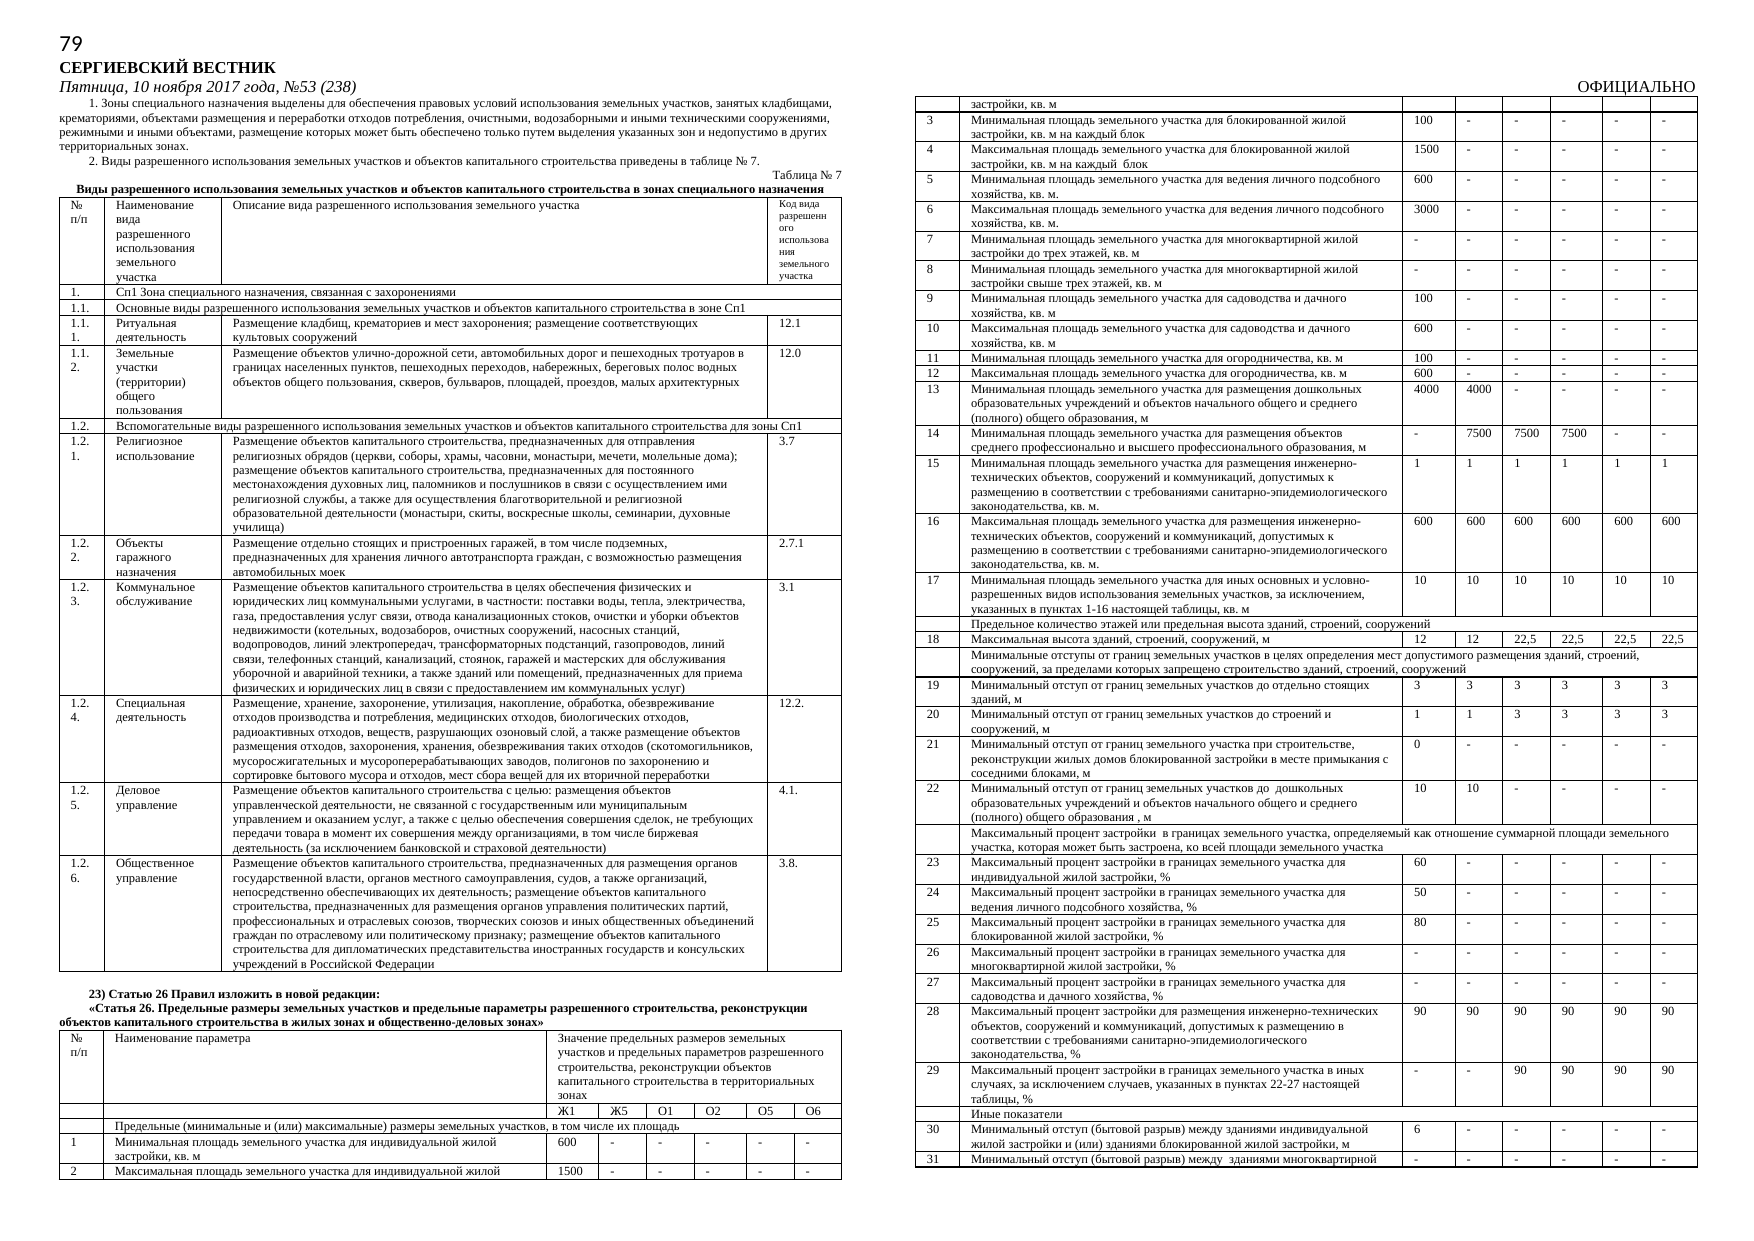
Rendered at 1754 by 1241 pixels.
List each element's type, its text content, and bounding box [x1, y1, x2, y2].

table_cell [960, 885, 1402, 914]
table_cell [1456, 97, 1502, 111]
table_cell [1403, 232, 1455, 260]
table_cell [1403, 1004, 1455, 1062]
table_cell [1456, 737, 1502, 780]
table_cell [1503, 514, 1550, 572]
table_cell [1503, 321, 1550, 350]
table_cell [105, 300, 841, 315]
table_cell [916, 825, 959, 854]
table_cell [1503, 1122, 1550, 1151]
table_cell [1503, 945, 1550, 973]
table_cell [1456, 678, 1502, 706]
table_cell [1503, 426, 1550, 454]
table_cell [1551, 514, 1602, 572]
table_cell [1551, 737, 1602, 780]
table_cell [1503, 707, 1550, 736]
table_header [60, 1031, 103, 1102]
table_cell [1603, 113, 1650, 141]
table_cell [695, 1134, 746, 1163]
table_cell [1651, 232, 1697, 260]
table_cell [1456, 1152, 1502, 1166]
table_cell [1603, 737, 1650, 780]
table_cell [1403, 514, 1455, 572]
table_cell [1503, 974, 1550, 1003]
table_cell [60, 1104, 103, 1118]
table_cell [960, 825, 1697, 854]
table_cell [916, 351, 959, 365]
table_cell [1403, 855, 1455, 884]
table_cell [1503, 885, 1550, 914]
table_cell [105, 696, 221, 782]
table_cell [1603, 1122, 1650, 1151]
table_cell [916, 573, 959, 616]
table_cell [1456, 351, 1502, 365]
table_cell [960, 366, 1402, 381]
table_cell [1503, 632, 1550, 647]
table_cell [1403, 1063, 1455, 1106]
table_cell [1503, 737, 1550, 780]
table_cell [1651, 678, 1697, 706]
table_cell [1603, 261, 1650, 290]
text Виды разрешенного использования земельных участков и объектов капитального строительства в зонах специального назначения [59, 182, 842, 197]
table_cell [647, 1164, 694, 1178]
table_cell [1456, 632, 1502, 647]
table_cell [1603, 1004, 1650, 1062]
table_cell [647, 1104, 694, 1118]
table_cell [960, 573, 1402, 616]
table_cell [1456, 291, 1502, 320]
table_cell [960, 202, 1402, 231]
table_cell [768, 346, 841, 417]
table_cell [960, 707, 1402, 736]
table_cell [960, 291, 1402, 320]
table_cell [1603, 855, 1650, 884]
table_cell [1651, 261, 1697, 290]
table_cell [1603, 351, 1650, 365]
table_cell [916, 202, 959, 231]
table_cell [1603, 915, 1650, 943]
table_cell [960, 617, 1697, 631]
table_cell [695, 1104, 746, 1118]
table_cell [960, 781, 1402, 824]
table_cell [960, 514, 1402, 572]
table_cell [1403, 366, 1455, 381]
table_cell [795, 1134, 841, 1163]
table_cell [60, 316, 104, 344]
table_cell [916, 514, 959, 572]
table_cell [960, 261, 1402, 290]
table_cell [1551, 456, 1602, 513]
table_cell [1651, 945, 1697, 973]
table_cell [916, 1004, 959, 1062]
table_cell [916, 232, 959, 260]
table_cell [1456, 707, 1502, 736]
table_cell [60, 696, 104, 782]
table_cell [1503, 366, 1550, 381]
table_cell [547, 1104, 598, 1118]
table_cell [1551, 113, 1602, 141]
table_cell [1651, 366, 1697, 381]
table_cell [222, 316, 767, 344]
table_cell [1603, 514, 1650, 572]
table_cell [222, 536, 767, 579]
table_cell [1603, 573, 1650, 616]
text Таблица № 7 [59, 168, 842, 182]
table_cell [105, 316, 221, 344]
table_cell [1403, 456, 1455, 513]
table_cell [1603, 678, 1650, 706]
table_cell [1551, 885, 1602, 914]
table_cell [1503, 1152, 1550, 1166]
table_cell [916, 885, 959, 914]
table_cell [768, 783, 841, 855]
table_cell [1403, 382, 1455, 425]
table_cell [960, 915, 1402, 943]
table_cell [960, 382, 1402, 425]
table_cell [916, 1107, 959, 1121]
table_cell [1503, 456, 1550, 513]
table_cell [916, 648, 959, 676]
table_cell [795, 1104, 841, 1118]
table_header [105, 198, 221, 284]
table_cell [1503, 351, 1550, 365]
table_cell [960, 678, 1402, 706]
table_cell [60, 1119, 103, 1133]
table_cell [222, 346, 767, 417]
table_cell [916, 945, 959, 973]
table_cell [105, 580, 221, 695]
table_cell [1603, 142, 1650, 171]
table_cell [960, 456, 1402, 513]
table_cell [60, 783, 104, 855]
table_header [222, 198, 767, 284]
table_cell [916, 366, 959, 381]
text «Статья 26. Предельные размеры земельных участков и предельные параметры разрешенного строительства, реконструкции объектов капитального строительства в жилых зонах и общественно-деловых зонах» [59, 1001, 842, 1029]
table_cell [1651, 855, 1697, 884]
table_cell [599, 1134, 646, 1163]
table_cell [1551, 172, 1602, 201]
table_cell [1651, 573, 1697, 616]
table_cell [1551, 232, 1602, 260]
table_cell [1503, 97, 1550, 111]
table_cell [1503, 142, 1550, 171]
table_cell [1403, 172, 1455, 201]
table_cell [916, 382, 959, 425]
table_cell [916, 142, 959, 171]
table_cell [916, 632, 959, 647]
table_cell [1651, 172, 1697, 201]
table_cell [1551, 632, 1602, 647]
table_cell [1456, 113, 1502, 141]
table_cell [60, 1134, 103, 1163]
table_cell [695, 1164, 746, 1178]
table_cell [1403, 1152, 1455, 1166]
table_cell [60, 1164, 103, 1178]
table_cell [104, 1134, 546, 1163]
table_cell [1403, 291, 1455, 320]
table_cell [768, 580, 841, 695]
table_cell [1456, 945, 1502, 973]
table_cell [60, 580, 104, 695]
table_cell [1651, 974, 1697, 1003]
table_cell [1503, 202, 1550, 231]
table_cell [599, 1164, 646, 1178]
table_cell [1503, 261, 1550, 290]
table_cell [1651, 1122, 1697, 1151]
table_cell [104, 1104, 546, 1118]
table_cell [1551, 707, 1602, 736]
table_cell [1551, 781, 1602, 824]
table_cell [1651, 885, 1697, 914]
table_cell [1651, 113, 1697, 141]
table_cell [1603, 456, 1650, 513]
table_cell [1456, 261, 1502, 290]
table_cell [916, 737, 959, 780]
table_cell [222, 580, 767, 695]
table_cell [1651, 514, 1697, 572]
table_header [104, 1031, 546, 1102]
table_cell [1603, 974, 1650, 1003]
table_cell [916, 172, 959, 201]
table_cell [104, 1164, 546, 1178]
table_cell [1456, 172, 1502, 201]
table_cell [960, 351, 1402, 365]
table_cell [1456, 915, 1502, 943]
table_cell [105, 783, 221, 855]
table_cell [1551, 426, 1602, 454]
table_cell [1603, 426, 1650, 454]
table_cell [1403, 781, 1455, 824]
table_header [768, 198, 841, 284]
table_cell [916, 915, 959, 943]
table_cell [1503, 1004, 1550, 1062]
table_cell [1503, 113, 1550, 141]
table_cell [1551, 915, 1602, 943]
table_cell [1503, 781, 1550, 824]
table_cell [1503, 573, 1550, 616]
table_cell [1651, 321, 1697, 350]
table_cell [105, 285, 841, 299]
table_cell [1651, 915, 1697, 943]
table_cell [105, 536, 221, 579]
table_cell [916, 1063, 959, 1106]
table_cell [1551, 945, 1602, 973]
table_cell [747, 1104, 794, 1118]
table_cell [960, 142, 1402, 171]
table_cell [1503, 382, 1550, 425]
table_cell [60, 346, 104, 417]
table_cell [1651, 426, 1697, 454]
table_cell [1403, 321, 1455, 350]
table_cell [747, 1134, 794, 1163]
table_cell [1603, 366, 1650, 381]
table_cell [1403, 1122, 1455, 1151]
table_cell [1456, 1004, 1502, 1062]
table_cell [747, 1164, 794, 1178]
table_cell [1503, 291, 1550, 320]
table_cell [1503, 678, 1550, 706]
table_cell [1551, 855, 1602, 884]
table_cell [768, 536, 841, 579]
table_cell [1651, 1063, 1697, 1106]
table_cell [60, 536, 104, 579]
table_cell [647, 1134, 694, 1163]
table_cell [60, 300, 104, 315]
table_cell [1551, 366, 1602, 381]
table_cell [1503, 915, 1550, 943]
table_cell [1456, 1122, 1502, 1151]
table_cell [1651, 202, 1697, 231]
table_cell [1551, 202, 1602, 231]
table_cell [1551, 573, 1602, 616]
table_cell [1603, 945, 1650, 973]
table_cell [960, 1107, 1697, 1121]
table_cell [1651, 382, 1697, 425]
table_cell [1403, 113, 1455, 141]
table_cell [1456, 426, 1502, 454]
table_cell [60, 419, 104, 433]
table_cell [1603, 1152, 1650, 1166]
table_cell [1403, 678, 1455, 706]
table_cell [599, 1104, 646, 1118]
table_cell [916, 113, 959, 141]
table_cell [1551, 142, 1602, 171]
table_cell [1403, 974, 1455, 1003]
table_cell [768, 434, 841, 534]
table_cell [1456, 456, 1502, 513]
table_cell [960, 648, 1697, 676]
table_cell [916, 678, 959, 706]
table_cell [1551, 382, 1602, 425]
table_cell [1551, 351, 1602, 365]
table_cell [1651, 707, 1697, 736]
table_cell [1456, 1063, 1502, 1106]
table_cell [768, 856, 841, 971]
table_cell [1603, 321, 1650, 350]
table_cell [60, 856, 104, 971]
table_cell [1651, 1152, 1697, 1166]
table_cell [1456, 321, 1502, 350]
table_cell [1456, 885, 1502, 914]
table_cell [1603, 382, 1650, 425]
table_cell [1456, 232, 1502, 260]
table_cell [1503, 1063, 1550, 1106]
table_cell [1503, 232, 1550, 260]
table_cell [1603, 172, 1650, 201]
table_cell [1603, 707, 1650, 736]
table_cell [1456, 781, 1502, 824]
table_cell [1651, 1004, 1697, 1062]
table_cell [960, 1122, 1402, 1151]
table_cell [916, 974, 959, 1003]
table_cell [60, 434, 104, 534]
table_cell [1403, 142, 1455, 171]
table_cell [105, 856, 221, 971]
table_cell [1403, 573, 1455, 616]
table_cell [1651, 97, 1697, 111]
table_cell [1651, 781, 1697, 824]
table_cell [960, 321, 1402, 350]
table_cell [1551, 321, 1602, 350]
text 23) Статью 26 Правил изложить в новой редакции: [59, 986, 842, 1001]
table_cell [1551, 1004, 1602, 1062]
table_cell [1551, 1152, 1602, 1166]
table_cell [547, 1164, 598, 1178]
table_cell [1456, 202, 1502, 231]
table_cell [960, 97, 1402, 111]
text 2. Виды разрешенного использования земельных участков и объектов капитального строительства приведены в таблице № 7. [59, 153, 842, 168]
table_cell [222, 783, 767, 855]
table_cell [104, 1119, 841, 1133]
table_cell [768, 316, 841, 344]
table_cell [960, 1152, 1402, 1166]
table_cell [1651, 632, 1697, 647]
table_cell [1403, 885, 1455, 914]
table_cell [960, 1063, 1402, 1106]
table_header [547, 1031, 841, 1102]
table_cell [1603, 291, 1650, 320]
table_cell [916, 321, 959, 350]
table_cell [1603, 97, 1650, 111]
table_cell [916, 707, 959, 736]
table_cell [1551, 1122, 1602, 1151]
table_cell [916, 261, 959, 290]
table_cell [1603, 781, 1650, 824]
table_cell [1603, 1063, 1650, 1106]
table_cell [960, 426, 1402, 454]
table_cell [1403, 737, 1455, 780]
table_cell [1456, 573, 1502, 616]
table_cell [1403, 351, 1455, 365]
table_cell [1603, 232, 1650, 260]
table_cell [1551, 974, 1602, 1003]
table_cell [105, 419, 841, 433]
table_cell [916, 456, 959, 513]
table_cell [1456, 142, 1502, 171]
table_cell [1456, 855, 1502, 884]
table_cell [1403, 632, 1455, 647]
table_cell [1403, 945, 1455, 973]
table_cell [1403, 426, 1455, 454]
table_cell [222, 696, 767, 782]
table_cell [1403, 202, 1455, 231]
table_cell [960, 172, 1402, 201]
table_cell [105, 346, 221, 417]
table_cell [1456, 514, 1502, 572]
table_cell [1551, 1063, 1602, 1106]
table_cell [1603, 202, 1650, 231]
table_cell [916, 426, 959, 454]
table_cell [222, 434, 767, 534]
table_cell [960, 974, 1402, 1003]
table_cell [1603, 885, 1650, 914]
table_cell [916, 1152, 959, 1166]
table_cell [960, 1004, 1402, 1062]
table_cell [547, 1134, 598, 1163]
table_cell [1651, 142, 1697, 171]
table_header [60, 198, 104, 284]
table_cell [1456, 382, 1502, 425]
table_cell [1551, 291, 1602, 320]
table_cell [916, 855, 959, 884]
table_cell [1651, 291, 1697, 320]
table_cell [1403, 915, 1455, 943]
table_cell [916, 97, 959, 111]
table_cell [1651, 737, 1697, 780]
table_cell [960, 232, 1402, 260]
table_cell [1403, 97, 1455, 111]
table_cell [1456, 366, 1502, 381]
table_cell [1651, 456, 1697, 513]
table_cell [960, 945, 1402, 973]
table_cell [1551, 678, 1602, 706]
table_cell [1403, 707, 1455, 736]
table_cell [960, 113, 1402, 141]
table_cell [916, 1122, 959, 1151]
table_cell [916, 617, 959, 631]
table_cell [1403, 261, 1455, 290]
text 1. Зоны специального назначения выделены для обеспечения правовых условий использования земельных участков, занятых кладбищами, крематориями, объектами размещения и переработки отходов потребления, очистными, водозаборными и иными техническими сооружениями, режимными и иными объектами, размещение которых может быть обеспечено только путем выделения указанных зон и недопустимо в других территориальных зонах. [59, 96, 842, 153]
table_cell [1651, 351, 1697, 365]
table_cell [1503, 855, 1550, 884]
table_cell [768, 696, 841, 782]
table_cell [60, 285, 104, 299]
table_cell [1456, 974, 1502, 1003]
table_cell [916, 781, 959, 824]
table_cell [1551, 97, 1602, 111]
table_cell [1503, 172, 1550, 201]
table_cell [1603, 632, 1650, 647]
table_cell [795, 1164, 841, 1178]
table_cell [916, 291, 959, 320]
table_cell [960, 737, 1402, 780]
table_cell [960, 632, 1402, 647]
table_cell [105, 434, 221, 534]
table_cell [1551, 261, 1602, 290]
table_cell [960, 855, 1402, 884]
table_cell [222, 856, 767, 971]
